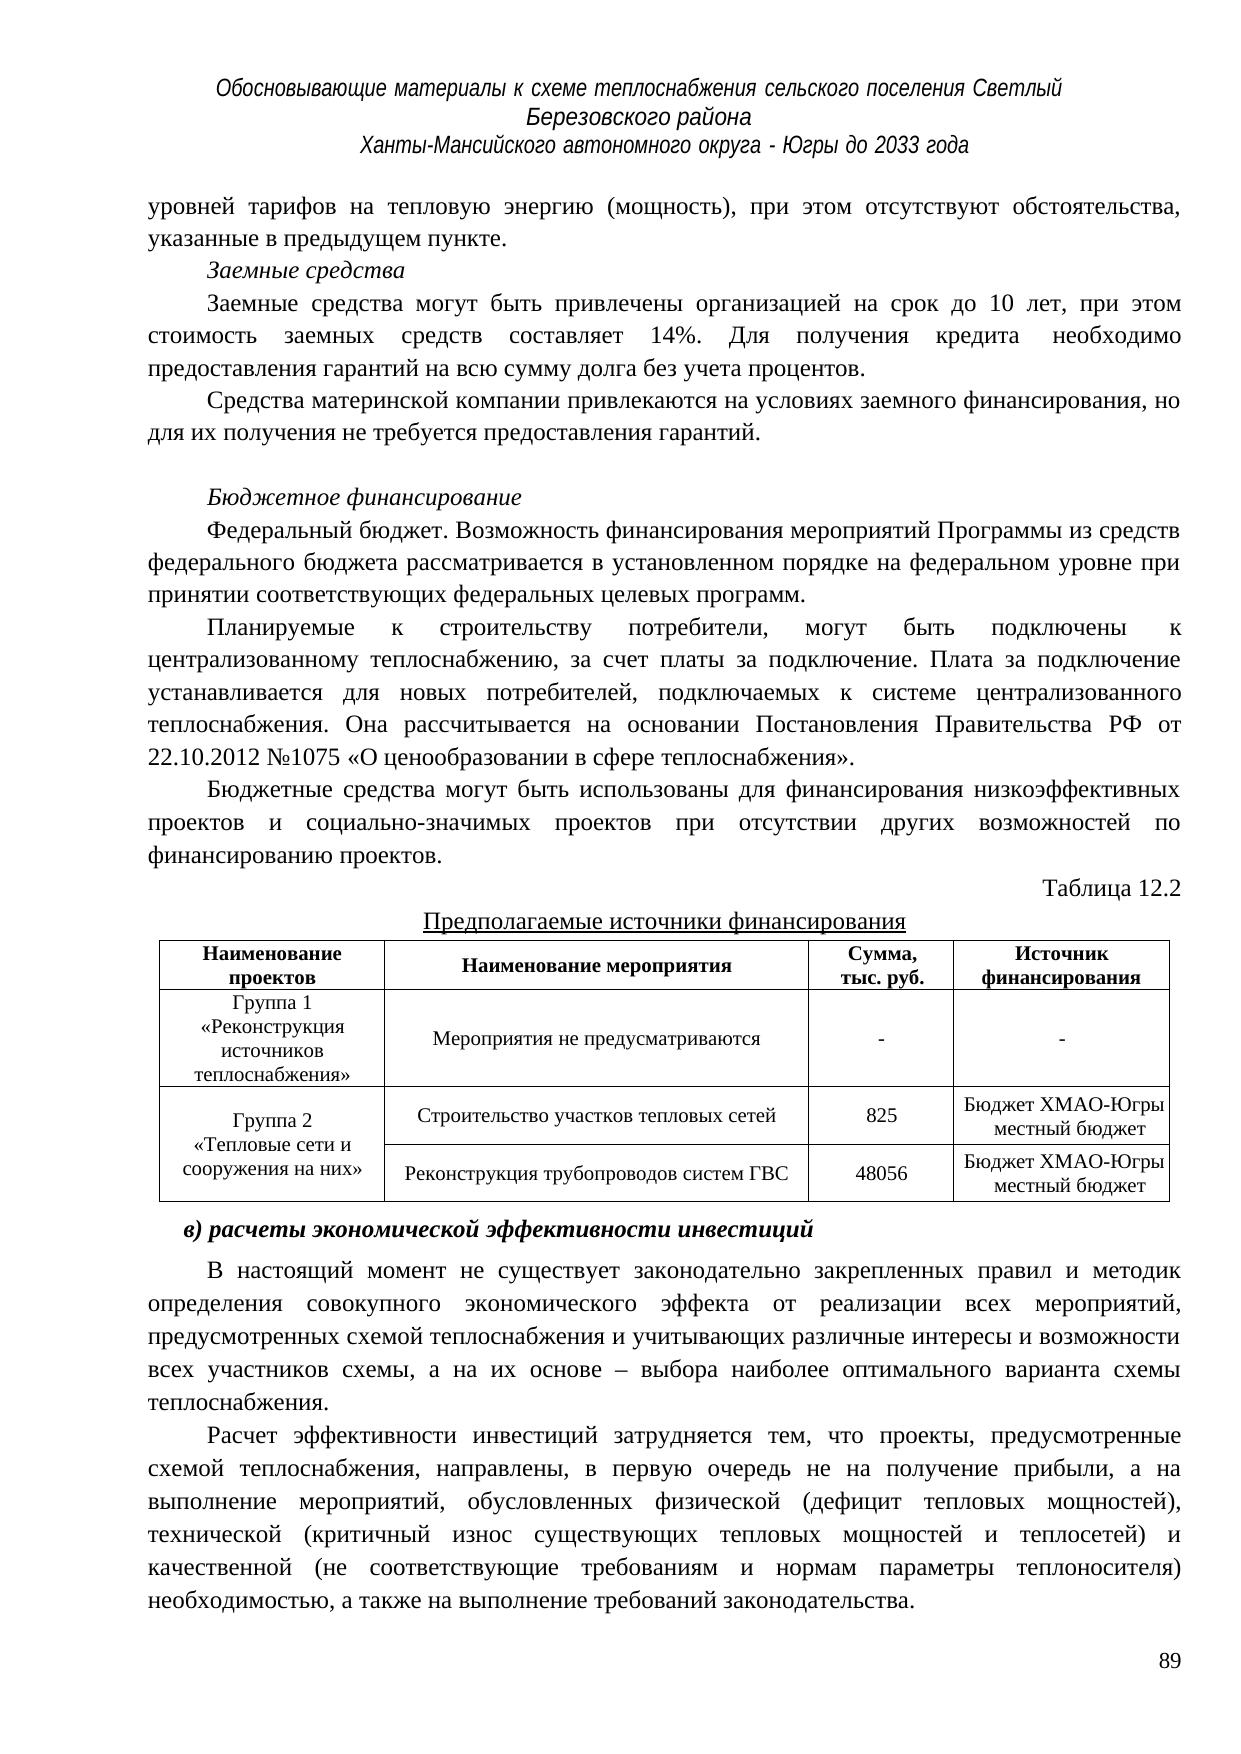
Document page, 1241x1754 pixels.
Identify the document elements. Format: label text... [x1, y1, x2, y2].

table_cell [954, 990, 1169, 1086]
text Предполагаемые источники финансирования [146, 906, 1183, 935]
text Расчет эффективности инвестиций затрудняется тем, что проекты, предусмотренные схемой теплоснабжения, направлены, в первую очередь не на получение прибыли, а на выполнение мероприятий, обусловленных физической (дефицит тепловых мощностей), технической (критичный износ существующих тепловых мощностей и теплосетей) и качественной (не соответствующие требованиям и нормам параметры теплоносителя) необходимостью, а также на выполнение требований законодательства. [148, 1420, 1182, 1614]
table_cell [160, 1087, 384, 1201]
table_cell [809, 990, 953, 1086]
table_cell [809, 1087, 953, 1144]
text В настоящий момент не существует законодательно закрепленных правил и методик определения совокупного экономического эффекта от реализации всех мероприятий, предусмотренных схемой теплоснабжения и учитывающих различные интересы и возможности всех участников схемы, а на их основе – выбора наиболее оптимального варианта схемы теплоснабжения. [148, 1255, 1181, 1416]
text Заемные средства могут быть привлечены организацией на срок до 10 лет, при этом стоимость заемных средств составляет 14%. Для получения кредита необходимо предоставления гарантий на всю сумму долга без учета процентов. [148, 288, 1182, 381]
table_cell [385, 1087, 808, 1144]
text Средства материнской компании привлекаются на условиях заемного финансирования, но для их получения не требуется предоставления гарантий. [148, 385, 1181, 446]
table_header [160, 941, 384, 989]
text Бюджетные средства могут быть использованы для финансирования низкоэффективных проектов и социально-значимых проектов при отсутствии других возможностей по финансированию проектов. [148, 774, 1181, 869]
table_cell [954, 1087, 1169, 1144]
text Таблица 12.2 [1040, 873, 1183, 902]
text Бюджетное финансирование [207, 482, 1196, 511]
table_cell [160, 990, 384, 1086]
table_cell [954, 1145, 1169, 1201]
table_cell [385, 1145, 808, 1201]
text уровней тарифов на тепловую энергию (мощность), при этом отсутствуют обстоятельства, указанные в предыдущем пункте. [148, 191, 1181, 252]
subtitle в) расчеты экономической эффективности инвестиций [183, 1214, 1196, 1243]
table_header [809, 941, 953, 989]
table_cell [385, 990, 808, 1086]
text Федеральный бюджет. Возможность финансирования мероприятий Программы из средств федерального бюджета рассматривается в установленном порядке на федеральном уровне при принятии соответствующих федеральных целевых программ. [148, 515, 1181, 608]
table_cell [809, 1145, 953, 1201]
text Планируемые к строительству потребители, могут быть подключены к централизованному теплоснабжению, за счет платы за подключение. Плата за подключение устанавливается для новых потребителей, подключаемых к системе централизованного теплоснабжения. Она рассчитывается на основании Постановления Правительства РФ от 22.10.2012 №1075 «О ценообразовании в сфере теплоснабжения». [148, 612, 1182, 770]
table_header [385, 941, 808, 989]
text Заемные средства [207, 256, 1196, 284]
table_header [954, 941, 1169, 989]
